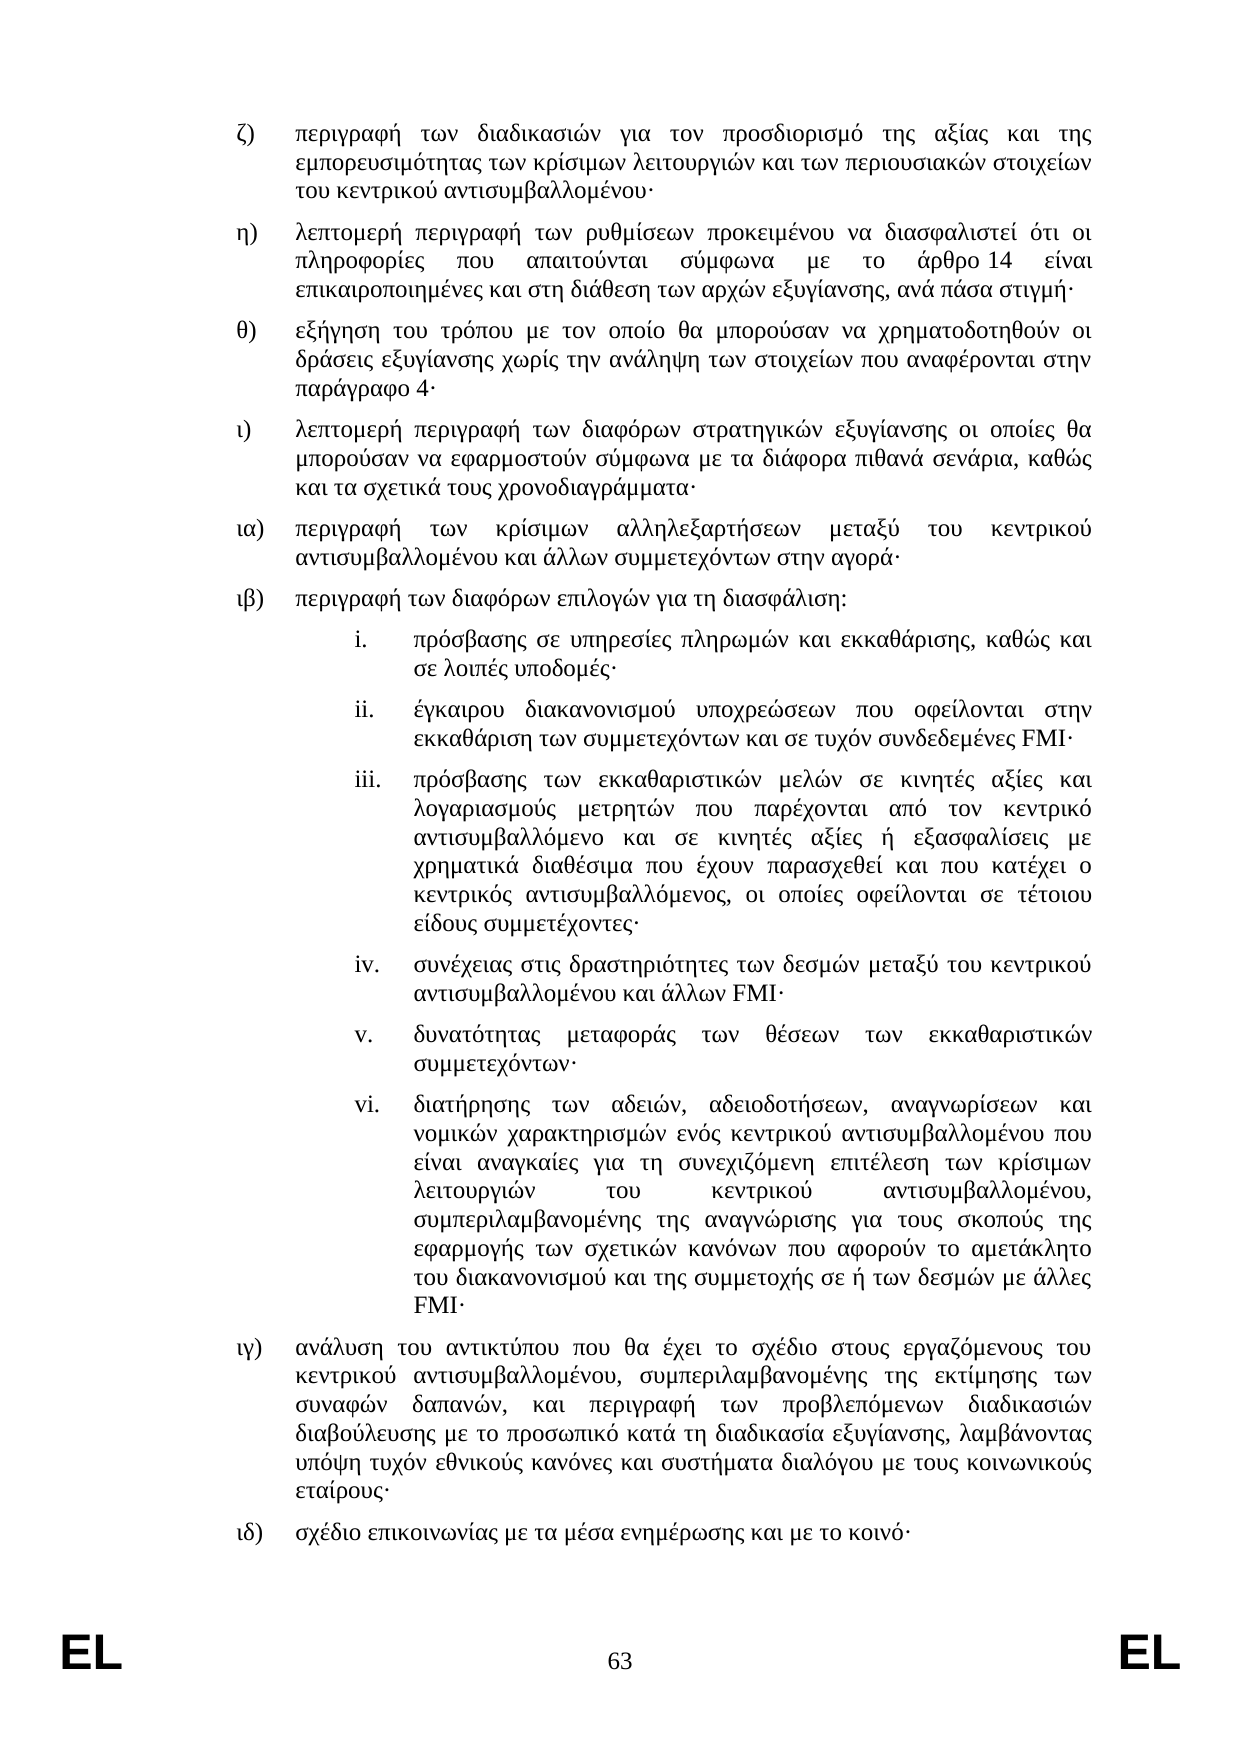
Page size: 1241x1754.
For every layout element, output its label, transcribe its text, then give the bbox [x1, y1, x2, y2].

text θ) εξήγηση του τρόπου με τον οποίο θα μπορούσαν να χρηματοδοτηθούν οι δράσεις εξυγίανσης χωρίς την ανάληψη των στοιχείων που αναφέρονται στην παράγραφο 4· [236, 316, 1093, 402]
text v. δυνατότητας μεταφοράς των θέσεων των εκκαθαριστικών συμμετεχόντων· [354, 1019, 1093, 1077]
text ια) περιγραφή των κρίσιμων αλληλεξαρτήσεων μεταξύ του κεντρικού αντισυμβαλλομένου και άλλων συμμετεχόντων στην αγορά· [236, 513, 1093, 571]
text η) λεπτομερή περιγραφή των ρυθμίσεων προκειμένου να διασφαλιστεί ότι οι πληροφορίες που απαιτούνται σύμφωνα με το άρθρο 14 είναι επικαιροποιημένες και στη διάθεση των αρχών εξυγίανσης, ανά πάσα στιγμή· [236, 217, 1093, 303]
text iv. συνέχειας στις δραστηριότητες των δεσμών μεταξύ του κεντρικού αντισυμβαλλομένου και άλλων FMI· [354, 949, 1093, 1007]
text i. πρόσβασης σε υπηρεσίες πληρωμών και εκκαθάρισης, καθώς και σε λοιπές υποδομές· [354, 624, 1093, 682]
text iii. πρόσβασης των εκκαθαριστικών μελών σε κινητές αξίες και λογαριασμούς μετρητών που παρέχονται από τον κεντρικό αντισυμβαλλόμενο και σε κινητές αξίες ή εξασφαλίσεις με χρηματικά διαθέσιμα που έχουν παρασχεθεί και που κατέχει ο κεντρικός αντισυμβαλλόμενος, οι οποίες οφείλονται σε τέτοιου είδους συμμετέχοντες· [354, 764, 1093, 937]
text vi. διατήρησης των αδειών, αδειοδοτήσεων, αναγνωρίσεων και νομικών χαρακτηρισμών ενός κεντρικού αντισυμβαλλομένου που είναι αναγκαίες για τη συνεχιζόμενη επιτέλεση των κρίσιμων λειτουργιών του κεντρικού αντισυμβαλλομένου, συμπεριλαμβανομένης της αναγνώρισης για τους σκοπούς της εφαρμογής των σχετικών κανόνων που αφορούν το αμετάκλητο του διακανονισμού και της συμμετοχής σε ή των δεσμών με άλλες FMI· [354, 1089, 1093, 1319]
text ιβ) περιγραφή των διαφόρων επιλογών για τη διασφάλιση: [236, 583, 1093, 612]
text ζ) περιγραφή των διαδικασιών για τον προσδιορισμό της αξίας και της εμπορευσιμότητας των κρίσιμων λειτουργιών και των περιουσιακών στοιχείων του κεντρικού αντισυμβαλλομένου· [236, 118, 1093, 204]
text ιδ) σχέδιο επικοινωνίας με τα μέσα ενημέρωσης και με το κοινό· [236, 1517, 1093, 1546]
text ι) λεπτομερή περιγραφή των διαφόρων στρατηγικών εξυγίανσης οι οποίες θα μπορούσαν να εφαρμοστούν σύμφωνα με τα διάφορα πιθανά σενάρια, καθώς και τα σχετικά τους χρονοδιαγράμματα· [236, 414, 1093, 501]
text ιγ) ανάλυση του αντικτύπου που θα έχει το σχέδιο στους εργαζόμενους του κεντρικού αντισυμβαλλομένου, συμπεριλαμβανομένης της εκτίμησης των συναφών δαπανών, και περιγραφή των προβλεπόμενων διαδικασιών διαβούλευσης με το προσωπικό κατά τη διαδικασία εξυγίανσης, λαμβάνοντας υπόψη τυχόν εθνικούς κανόνες και συστήματα διαλόγου με τους κοινωνικούς εταίρους· [236, 1332, 1093, 1504]
text ii. έγκαιρου διακανονισμού υποχρεώσεων που οφείλονται στην εκκαθάριση των συμμετεχόντων και σε τυχόν συνδεδεμένες FMI· [354, 694, 1093, 752]
